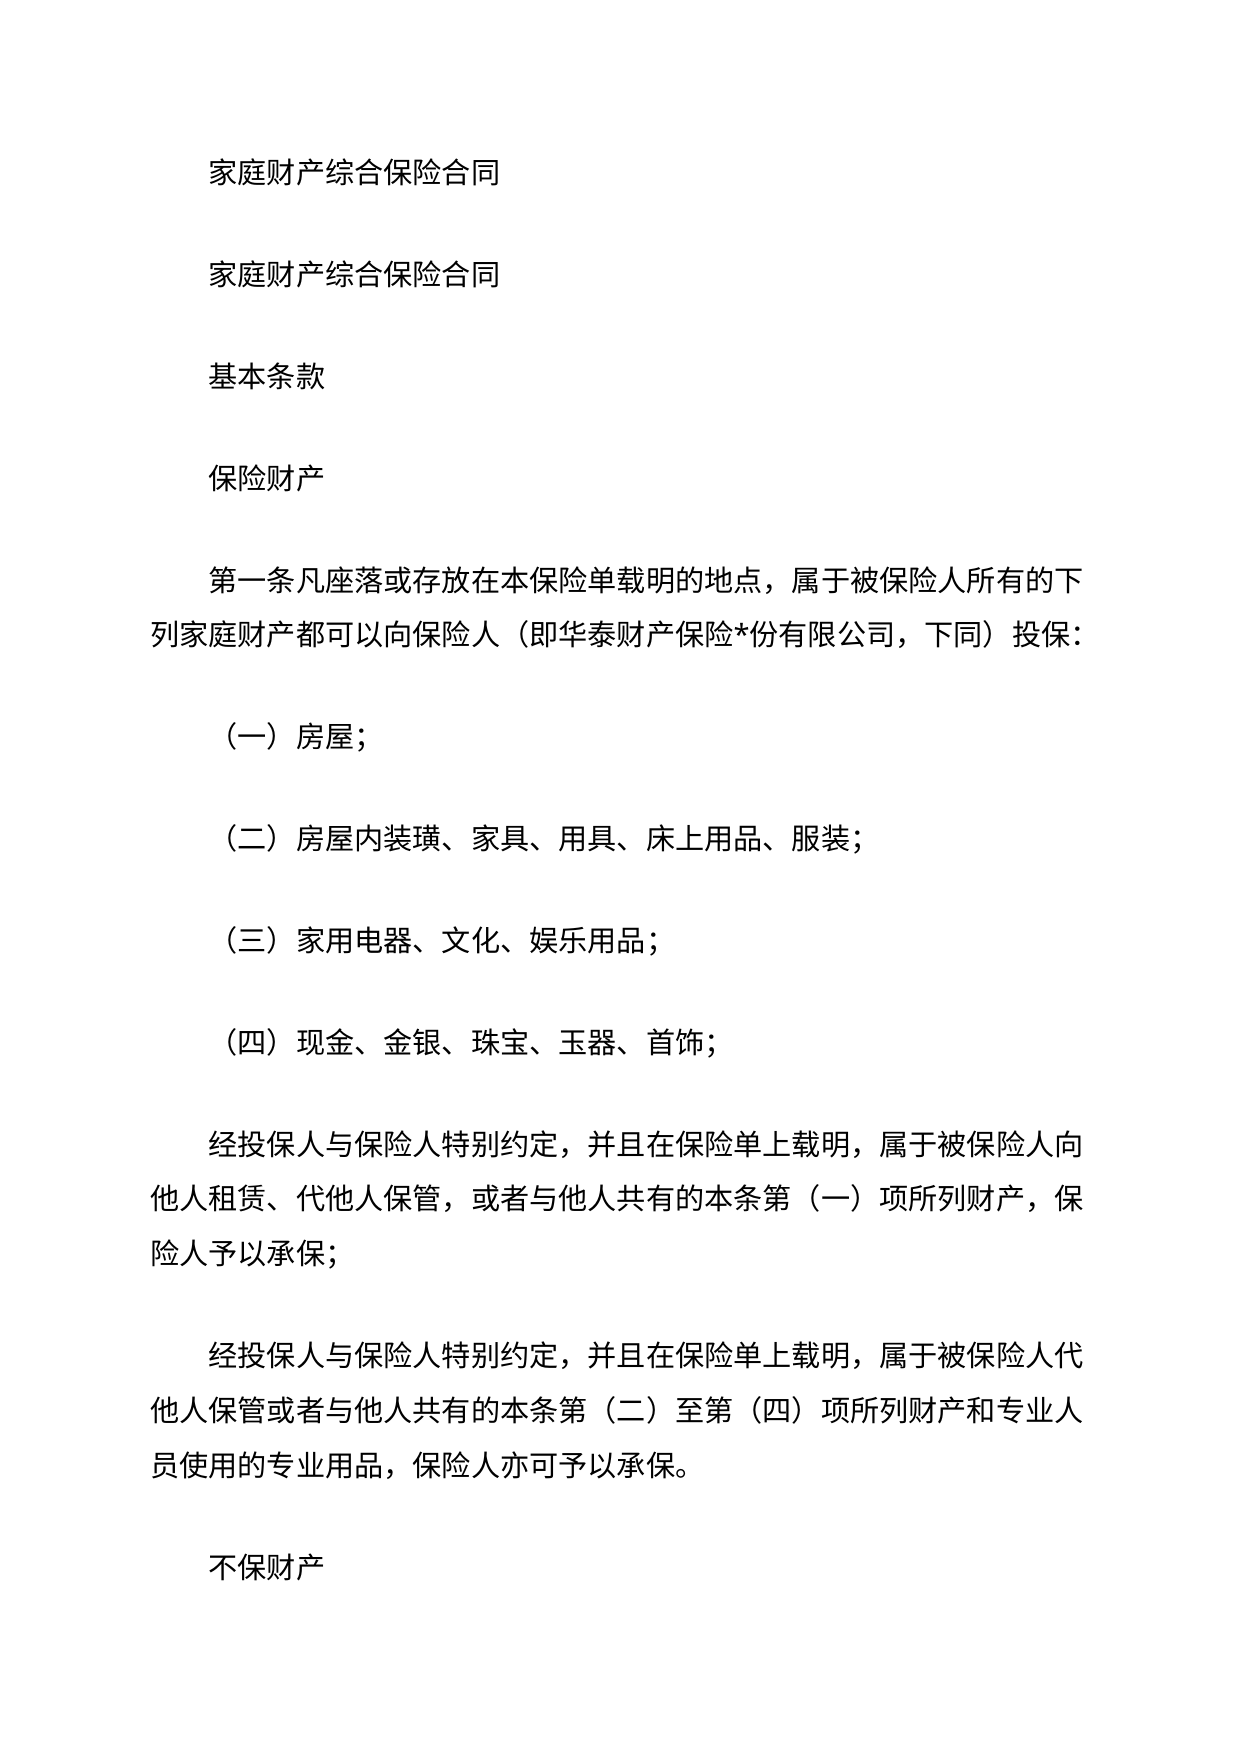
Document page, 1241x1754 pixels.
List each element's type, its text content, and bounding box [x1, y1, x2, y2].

text （二）房屋内装璜、家具、用具、床上用品、服装； [150, 816, 1090, 858]
text 基本条款 [150, 353, 1090, 396]
text 经投保人与保险人特别约定，并且在保险单上载明，属于被保险人向他人租赁、代他人保管，或者与他人共有的本条第（一）项所列财产，保险人予以承保； [150, 1121, 1090, 1273]
text 不保财产 [150, 1544, 1090, 1586]
text 保险财产 [150, 455, 1090, 498]
text （一）房屋； [150, 714, 1090, 756]
text 家庭财产综合保险合同 [150, 252, 1090, 294]
text 经投保人与保险人特别约定，并且在保险单上载明，属于被保险人代他人保管或者与他人共有的本条第（二）至第（四）项所列财产和专业人员使用的专业用品，保险人亦可予以承保。 [150, 1333, 1090, 1485]
text （三）家用电器、文化、娱乐用品； [150, 917, 1090, 960]
text （四）现金、金银、珠宝、玉器、首饰； [150, 1019, 1090, 1062]
text 家庭财产综合保险合同 [150, 150, 1090, 192]
text 第一条凡座落或存放在本保险单载明的地点，属于被保险人所有的下列家庭财产都可以向保险人（即华泰财产保险*份有限公司，下同）投保： [150, 557, 1090, 654]
